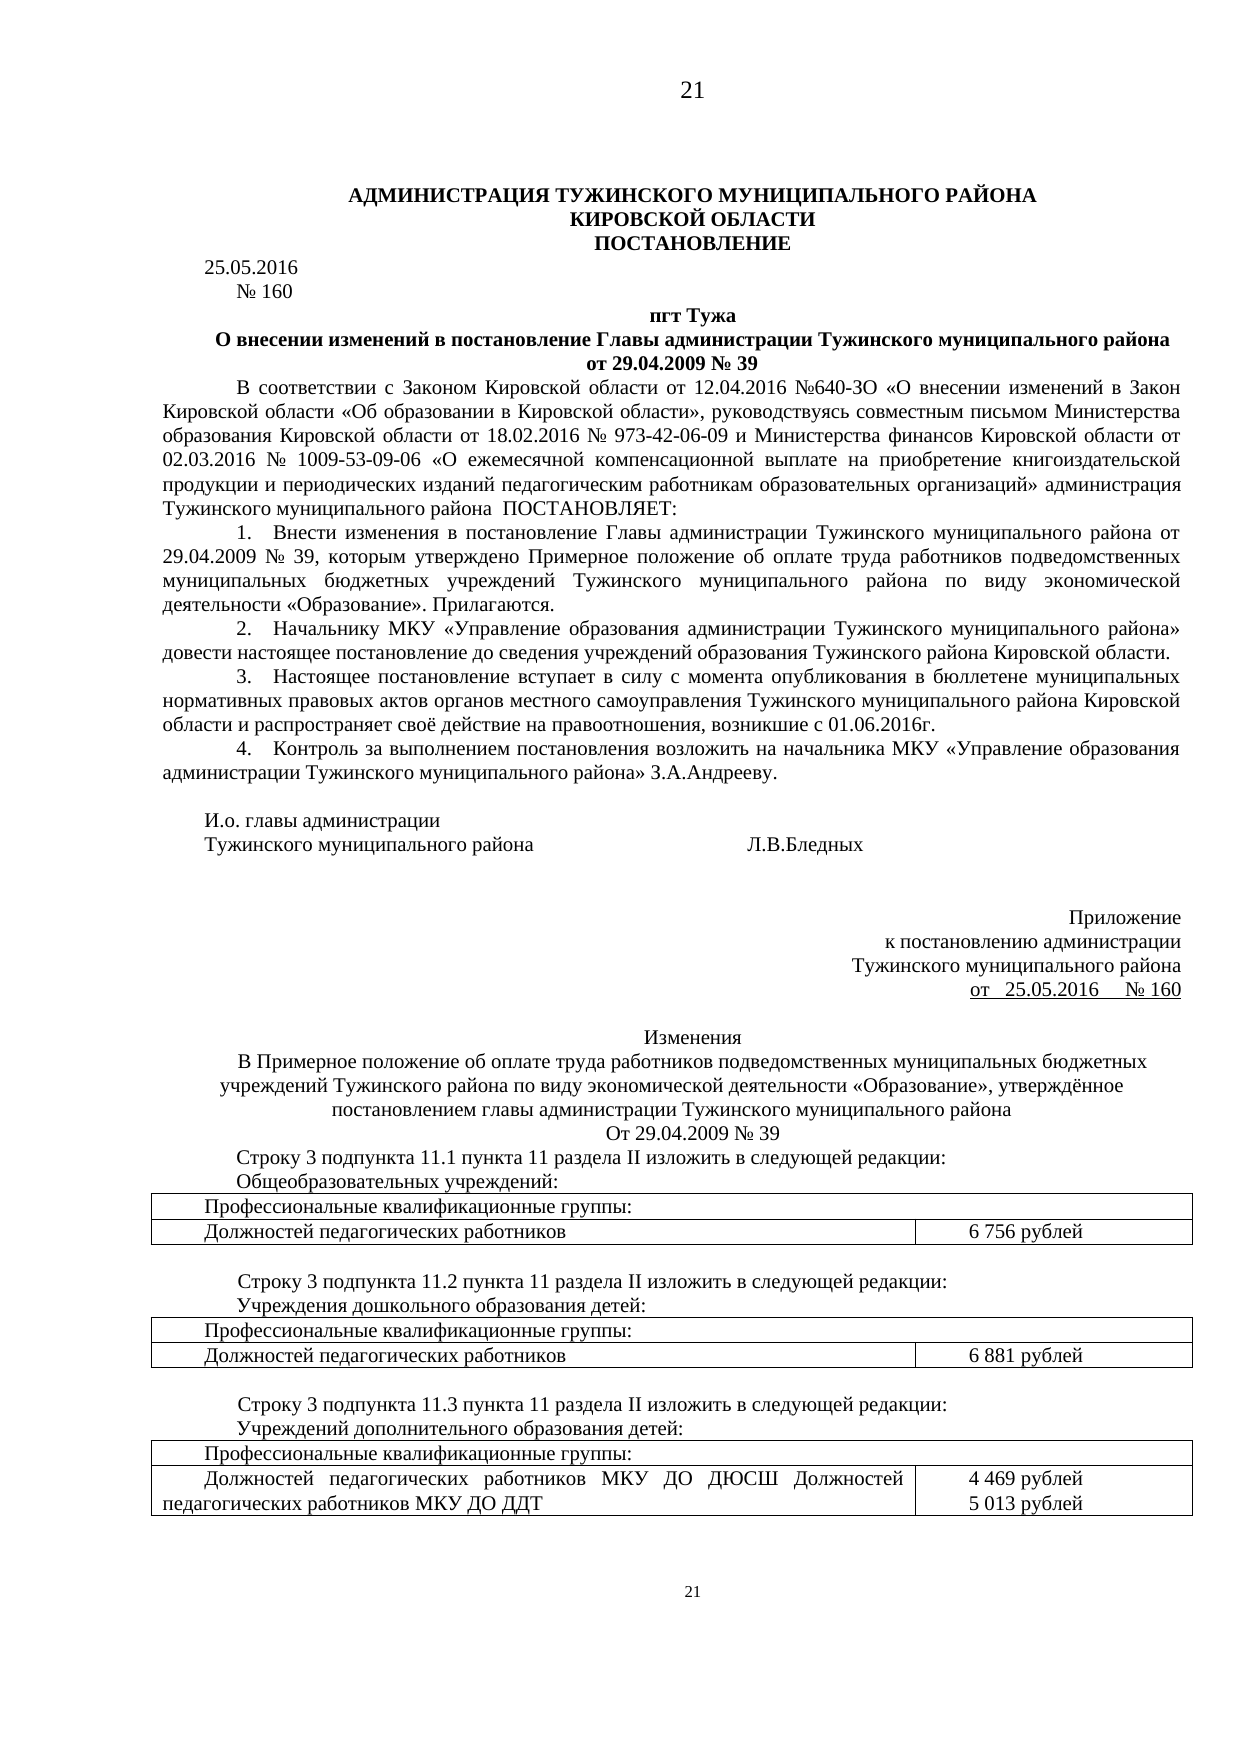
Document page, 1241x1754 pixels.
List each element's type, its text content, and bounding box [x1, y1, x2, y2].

text Тужинского муниципального района [162, 953, 1181, 977]
text 25.05.2016 № 160 [162, 255, 1181, 303]
text В Примерное положение об оплате труда работников подведомственных муниципальных бюджетных учреждений Тужинского района по виду экономической деятельности «Образование», утверждённое постановлением главы администрации Тужинского муниципального района [162, 1049, 1181, 1121]
table_header Профессиональные квалификационные группы: [152, 1318, 1192, 1342]
table_cell 6 756 рублей [916, 1220, 1192, 1243]
text О внесении изменений в постановление Главы администрации Тужинского муниципального района от 29.04.2009 № 39 [162, 327, 1181, 375]
text Учреждений дополнительного образования детей: [162, 1416, 1181, 1440]
list Начальнику МКУ «Управление образования администрации Тужинского муниципального района» довести настоящее постановление до сведения учреждений образования Тужинского района Кировской области. [162, 616, 1181, 664]
text Изменения [162, 1025, 1181, 1049]
text Общеобразовательных учреждений: [162, 1169, 1181, 1193]
table_header Профессиональные квалификационные группы: [152, 1194, 1192, 1218]
list Настоящее постановление вступает в силу с момента опубликования в бюллетене муниципальных нормативных правовых актов органов местного самоуправления Тужинского муниципального района Кировской области и распространяет своё действие на правоотношения, возникшие с 01.06.2016г. [162, 664, 1181, 736]
table_cell Должностей педагогических работников [152, 1343, 915, 1367]
table_cell 4 469 рублей 5 013 рублей [916, 1466, 1192, 1514]
text КИРОВСКОЙ ОБЛАСТИ [162, 207, 1181, 231]
table_cell Должностей педагогических работников МКУ ДО ДЮСШ Должностей педагогических работников МКУ ДО ДДТ [152, 1466, 915, 1514]
text ПОСТАНОВЛЕНИЕ [162, 231, 1181, 255]
text И.о. главы администрации [162, 808, 1181, 832]
text Тужинского муниципального района Л.В.Бледных [162, 832, 1181, 856]
text Приложение [162, 904, 1181, 929]
text В соответствии с Законом Кировской области от 12.04.2016 №640-ЗО «О внесении изменений в Закон Кировской области «Об образовании в Кировской области», руководствуясь совместным письмом Министерства образования Кировской области от 18.02.2016 № 973-42-06-09 и Министерства финансов Кировской области от 02.03.2016 № 1009-53-09-06 «О ежемесячной компенсационной выплате на приобретение книгоиздательской продукции и периодических изданий педагогическим работникам образовательных организаций» администрация Тужинского муниципального района ПОСТАНОВЛЯЕТ: [162, 375, 1181, 519]
table_cell 6 881 рублей [916, 1343, 1192, 1367]
text АДМИНИСТРАЦИЯ ТУЖИНСКОГО МУНИЦИПАЛЬНОГО РАЙОНА [162, 183, 1181, 207]
list Внести изменения в постановление Главы администрации Тужинского муниципального района от 29.04.2009 № 39, которым утверждено Примерное положение об оплате труда работников подведомственных муниципальных бюджетных учреждений Тужинского муниципального района по виду экономической деятельности «Образование». Прилагаются. [162, 519, 1181, 616]
list Контроль за выполнением постановления возложить на начальника МКУ «Управление образования администрации Тужинского муниципального района» З.А.Андрееву. [162, 736, 1181, 784]
text Строку 3 подпункта 11.3 пункта 11 раздела II изложить в следующей редакции: [162, 1392, 1181, 1416]
table_header Профессиональные квалификационные группы: [152, 1441, 1192, 1465]
text Строку 3 подпункта 11.1 пункта 11 раздела II изложить в следующей редакции: [162, 1145, 1181, 1169]
text Строку 3 подпункта 11.2 пункта 11 раздела II изложить в следующей редакции: [162, 1269, 1181, 1293]
table_cell Должностей педагогических работников [152, 1220, 915, 1243]
text Учреждения дошкольного образования детей: [162, 1293, 1181, 1317]
text от 25.05.2016 № 160 [162, 977, 1181, 1001]
text От 29.04.2009 № 39 [162, 1121, 1181, 1145]
text пгт Тужа [162, 303, 1181, 327]
text к постановлению администрации [162, 929, 1181, 953]
